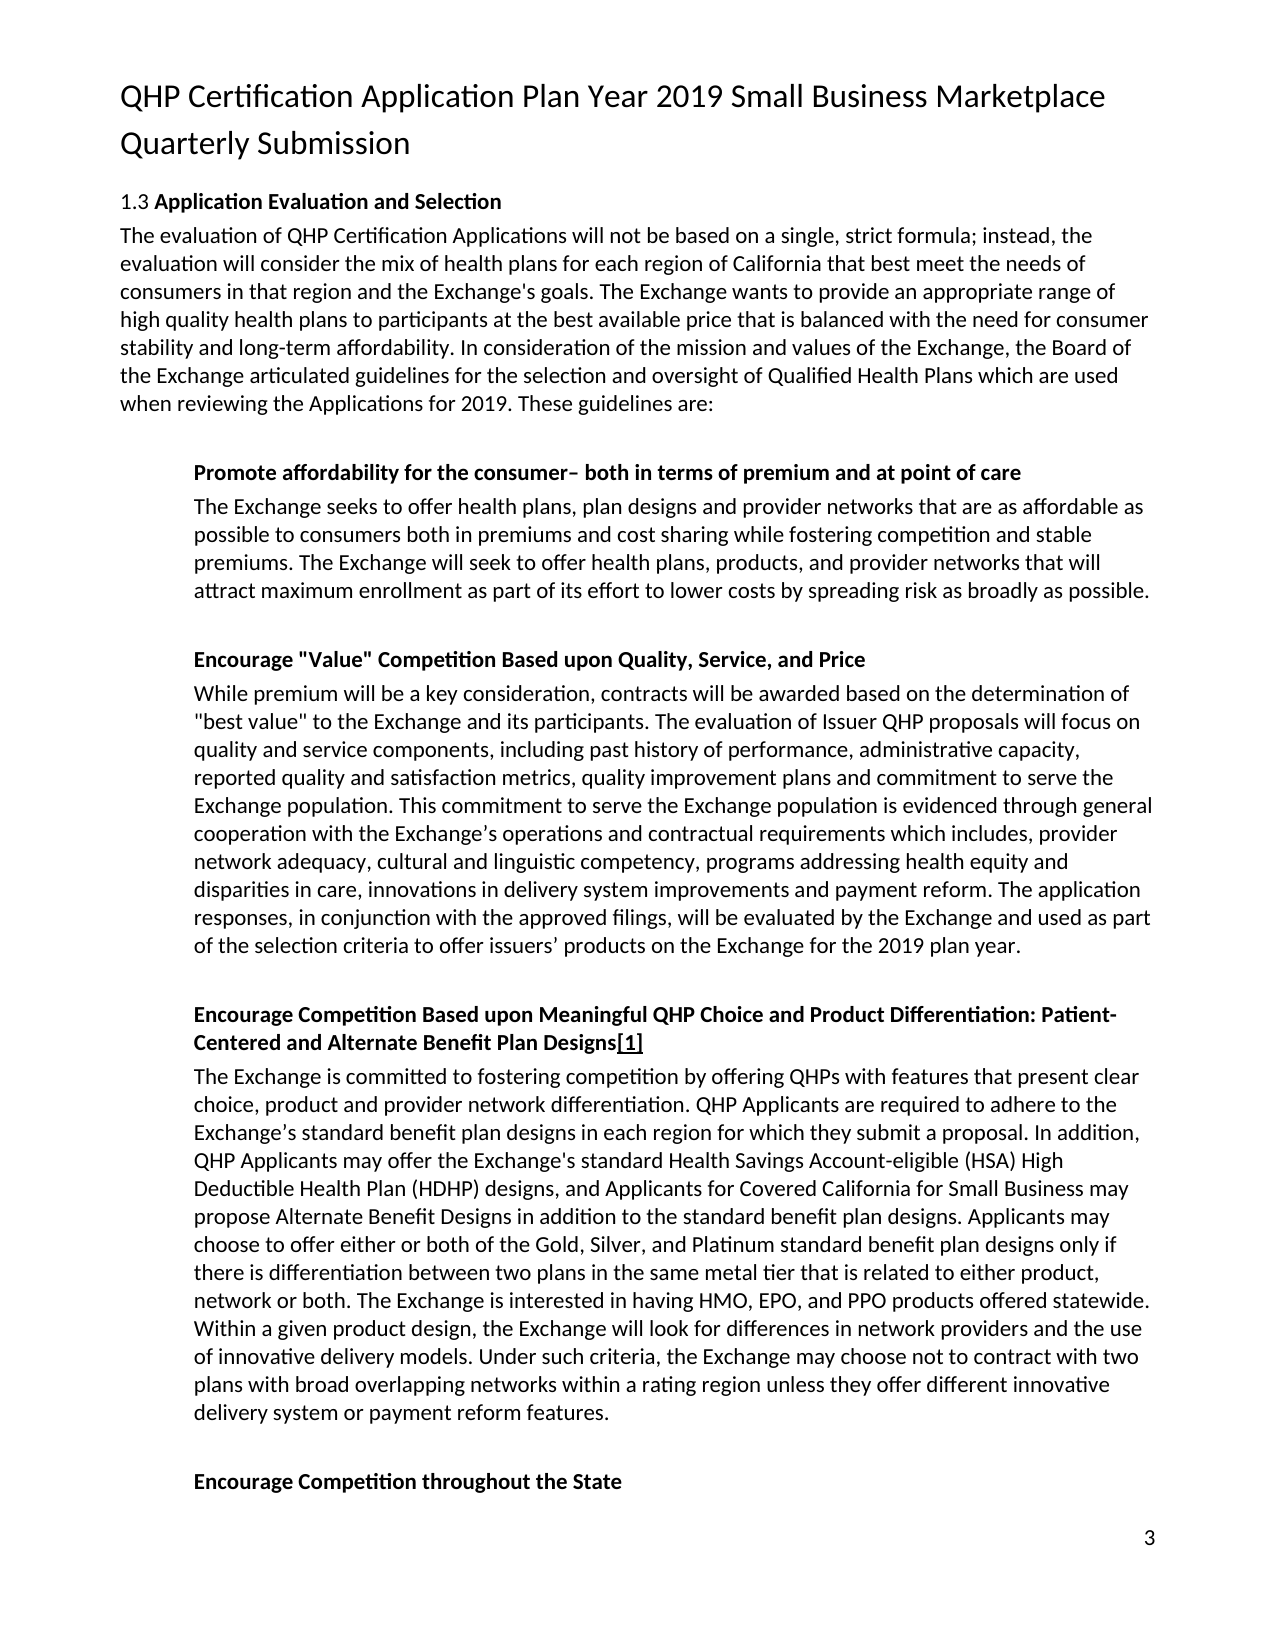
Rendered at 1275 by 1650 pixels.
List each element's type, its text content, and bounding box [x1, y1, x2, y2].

text 1.3 Application Evaluation and Selection [120, 187, 1155, 215]
text The evaluation of QHP Certification Applications will not be based on a single, strict formula; instead, the evaluation will consider the mix of health plans for each region of California that best meet the needs of consumers in that region and the Exchange's goals. The Exchange wants to provide an appropriate range of high quality health plans to participants at the best available price that is balanced with the need for consumer stability and long-term affordability. In consideration of the mission and values of the Exchange, the Board of the Exchange articulated guidelines for the selection and oversight of Qualified Health Plans which are used when reviewing the Applications for 2019. These guidelines are: [120, 221, 1155, 418]
text Encourage "Value" Competition Based upon Quality, Service, and Price [120, 645, 1155, 673]
text Promote affordability for the consumer– both in terms of premium and at point of care [194, 458, 1155, 486]
text The Exchange is committed to fostering competition by offering QHPs with features that present clear choice, product and provider network differentiation. QHP Applicants are required to adhere to the Exchange’s standard benefit plan designs in each region for which they submit a proposal. In addition, QHP Applicants may offer the Exchange's standard Health Savings Account-eligible (HSA) High Deductible Health Plan (HDHP) designs, and Applicants for Covered California for Small Business may propose Alternate Benefit Designs in addition to the standard benefit plan designs. Applicants may choose to offer either or both of the Gold, Silver, and Platinum standard benefit plan designs only if there is differentiation between two plans in the same metal tier that is related to either product, network or both. The Exchange is interested in having HMO, EPO, and PPO products offered statewide. Within a given product design, the Exchange will look for differences in network providers and the use of innovative delivery models. Under such criteria, the Exchange may choose not to contract with two plans with broad overlapping networks within a rating region unless they offer different innovative delivery system or payment reform features. [194, 1062, 1155, 1427]
text While premium will be a key consideration, contracts will be awarded based on the determination of "best value" to the Exchange and its participants. The evaluation of Issuer QHP proposals will focus on quality and service components, including past history of performance, administrative capacity, reported quality and satisfaction metrics, quality improvement plans and commitment to serve the Exchange population. This commitment to serve the Exchange population is evidenced through general cooperation with the Exchange’s operations and contractual requirements which includes, provider network adequacy, cultural and linguistic competency, programs addressing health equity and disparities in care, innovations in delivery system improvements and payment reform. The application responses, in conjunction with the approved filings, will be evaluated by the Exchange and used as part of the selection criteria to offer issuers’ products on the Exchange for the 2019 plan year. [194, 679, 1155, 959]
text Encourage Competition Based upon Meaningful QHP Choice and Product Differentiation: Patient-Centered and Alternate Benefit Plan Designs[1] [194, 1000, 1155, 1056]
text Encourage Competition throughout the State [120, 1467, 1155, 1495]
text The Exchange seeks to offer health plans, plan designs and provider networks that are as affordable as possible to consumers both in premiums and cost sharing while fostering competition and stable premiums. The Exchange will seek to offer health plans, products, and provider networks that will attract maximum enrollment as part of its effort to lower costs by spreading risk as broadly as possible. [194, 492, 1155, 604]
